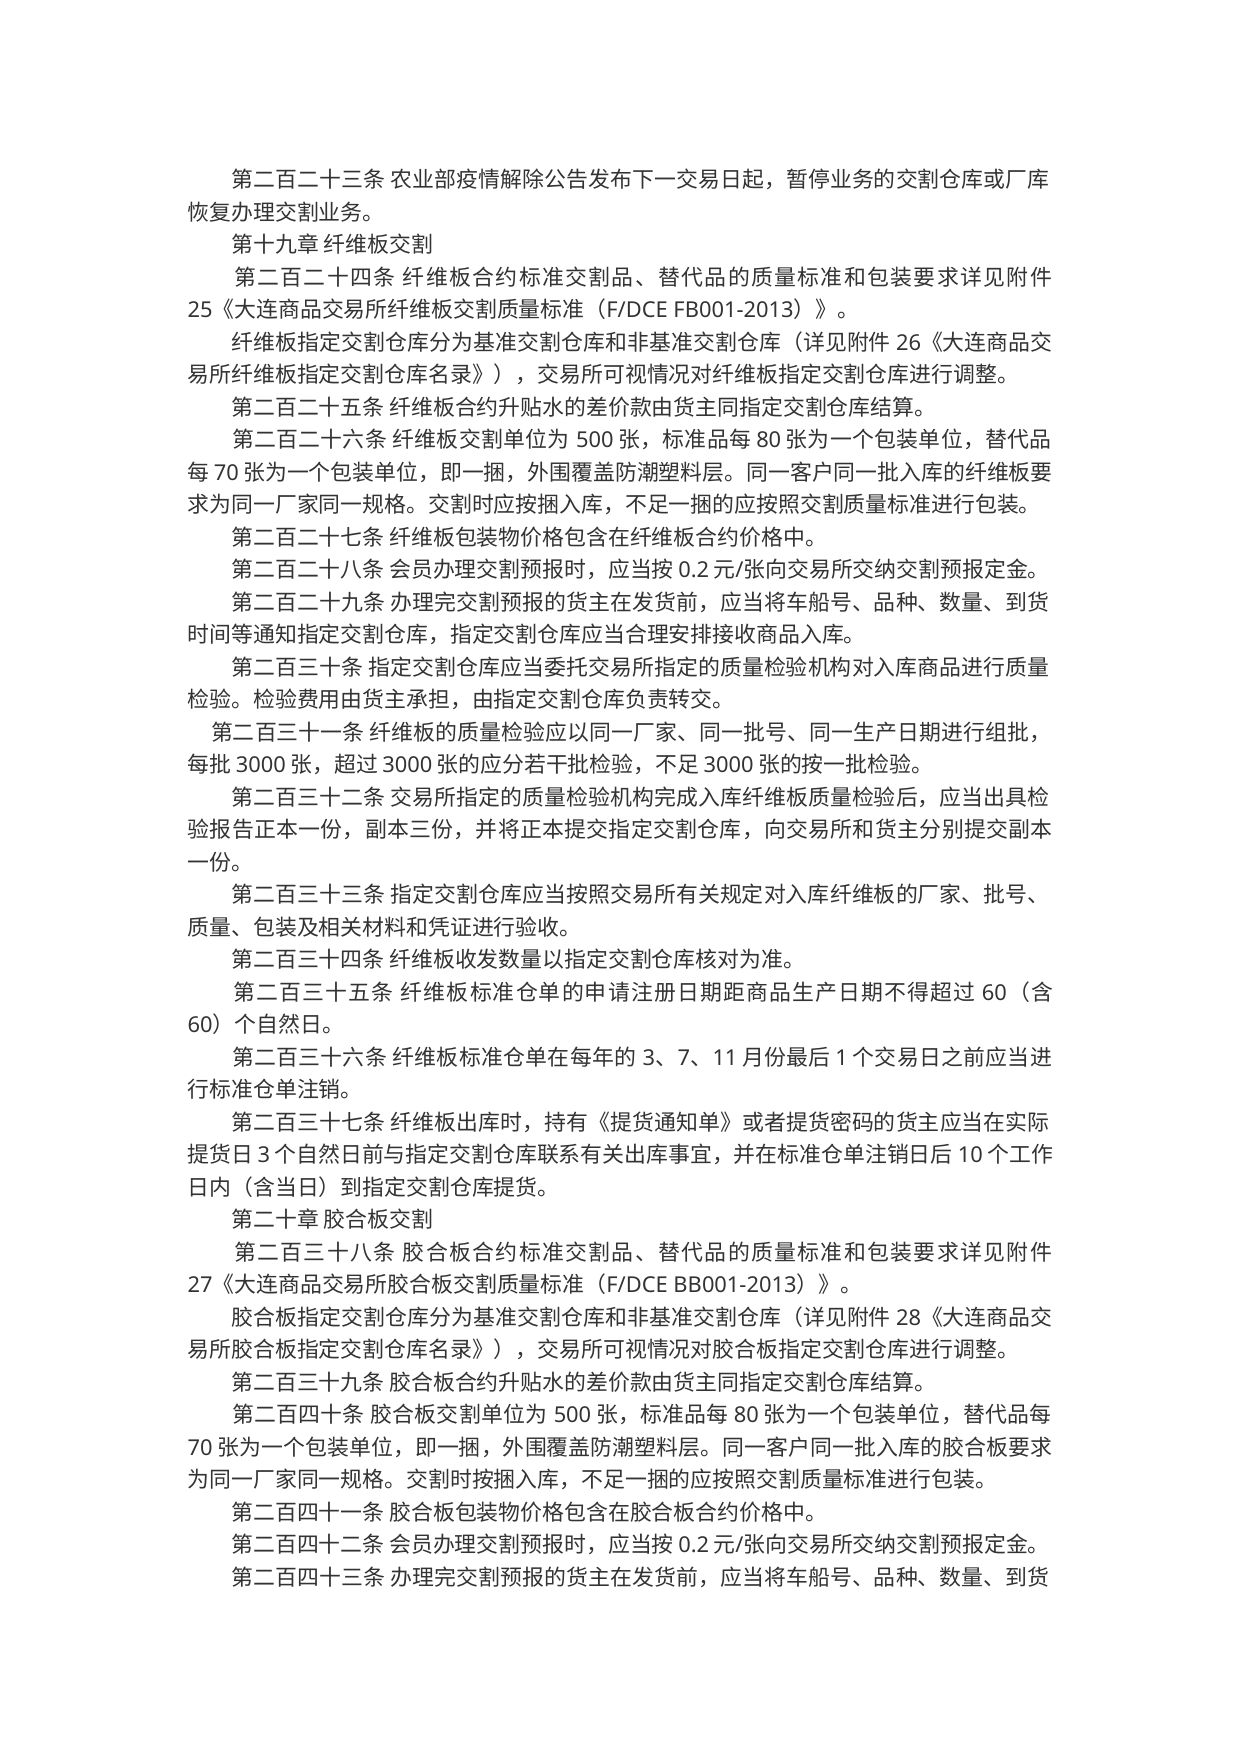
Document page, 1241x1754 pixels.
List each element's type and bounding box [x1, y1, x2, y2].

text [187, 162, 1053, 1592]
